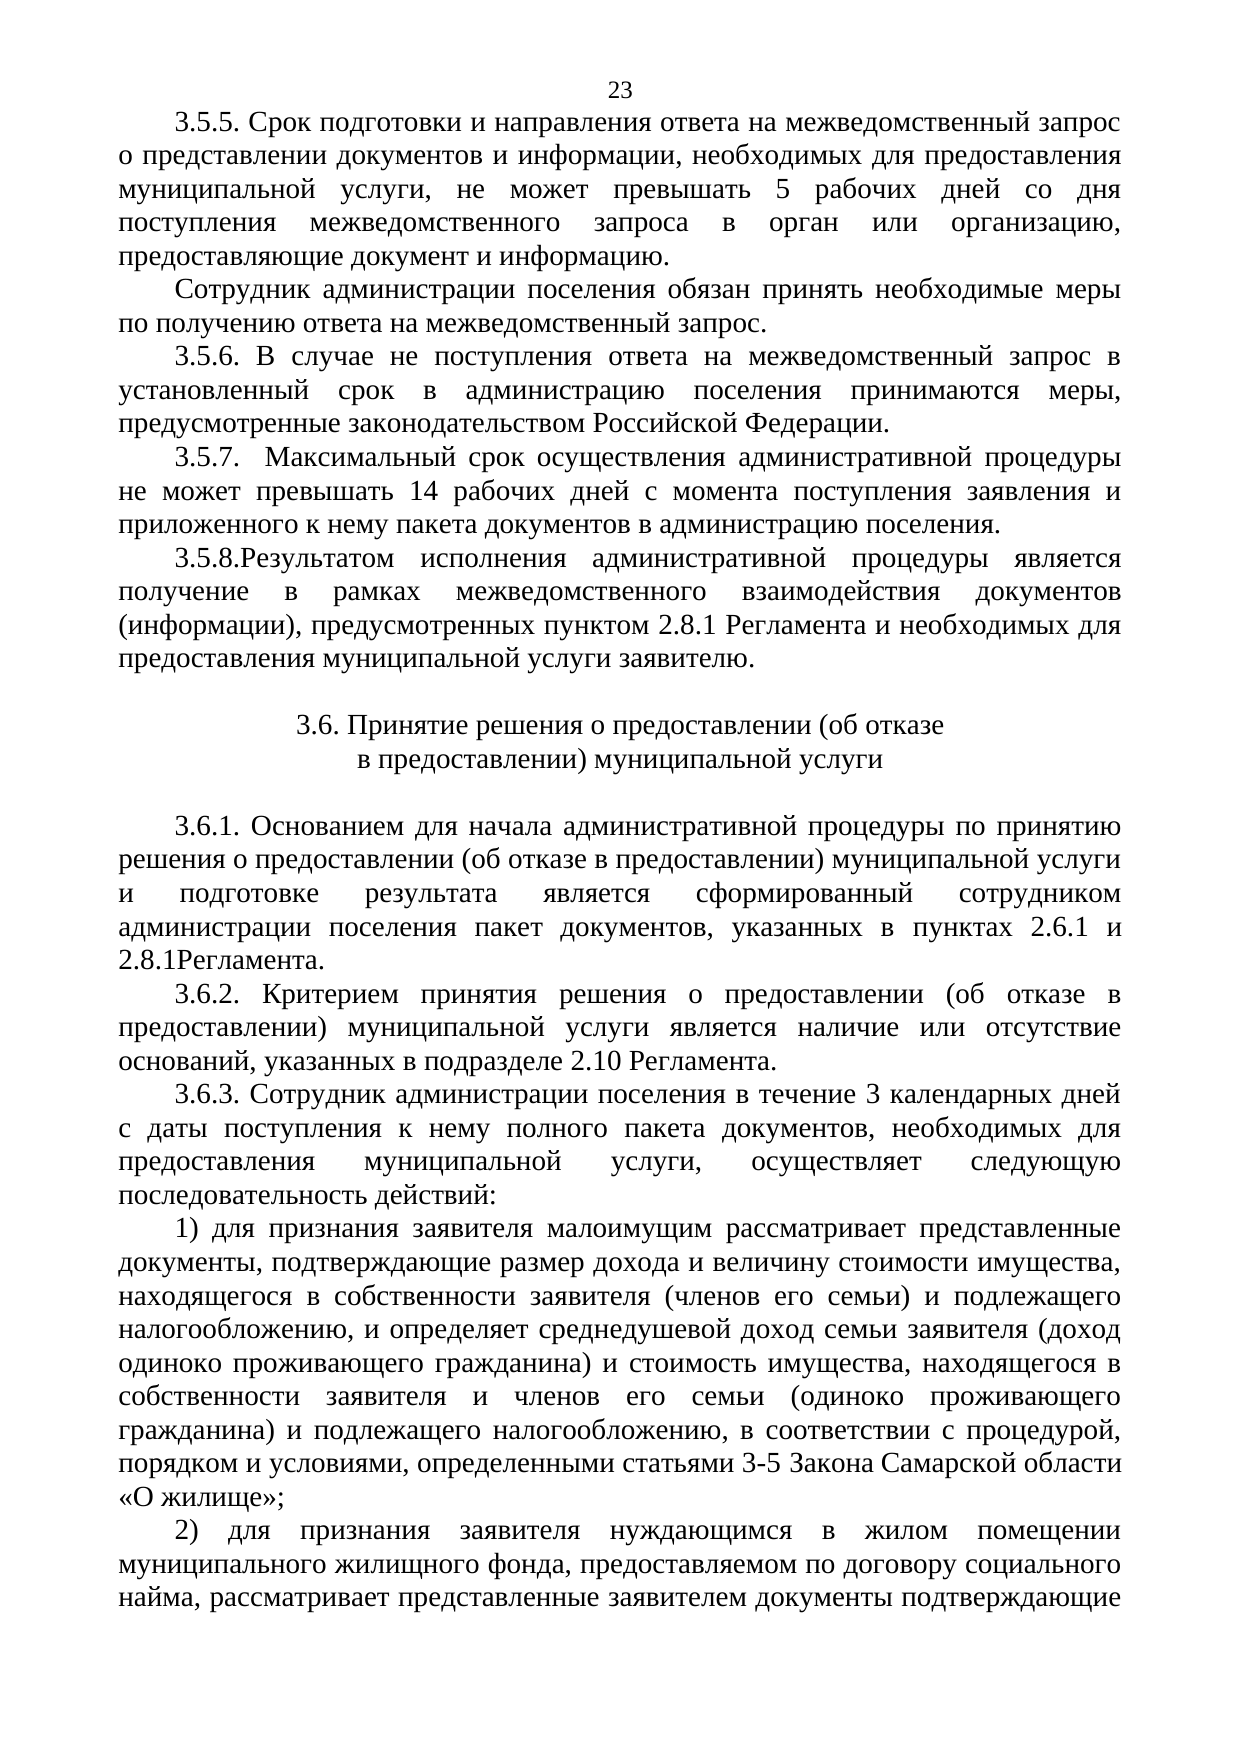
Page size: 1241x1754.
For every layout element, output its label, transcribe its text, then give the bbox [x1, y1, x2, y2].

text Сотрудник администрации поселения обязан принять необходимые меры по получению ответа на межведомственный запрос. [118, 271, 1122, 338]
text 3.5.5. Срок подготовки и направления ответа на межведомственный запрос о представлении документов и информации, необходимых для предоставления муниципальной услуги, не может превышать 5 рабочих дней со дня поступления межведомственного запроса в орган или организацию, предоставляющие документ и информацию. [118, 104, 1122, 271]
text 1) для признания заявителя малоимущим рассматривает представленные документы, подтверждающие размер дохода и величину стоимости имущества, находящегося в собственности заявителя (членов его семьи) и подлежащего налогообложению, и определяет среднедушевой доход семьи заявителя (доход одиноко проживающего гражданина) и стоимость имущества, находящегося в собственности заявителя и членов его семьи (одиноко проживающего гражданина) и подлежащего налогообложению, в соответствии с процедурой, порядком и условиями, определенными статьями 3-5 Закона Самарской области «О жилище»; [118, 1211, 1122, 1512]
text в предоставлении) муниципальной услуги [118, 741, 1122, 774]
text 3.5.8.Результатом исполнения административной процедуры является получение в рамках межведомственного взаимодействия документов (информации), предусмотренных пунктом 2.8.1 Регламента и необходимых для предоставления муниципальной услуги заявителю. [118, 540, 1122, 674]
text 3.5.6. В случае не поступления ответа на межведомственный запрос в установленный срок в администрацию поселения принимаются меры, предусмотренные законодательством Российской Федерации. [118, 338, 1122, 439]
text 3.6.1. Основанием для начала административной процедуры по принятию решения о предоставлении (об отказе в предоставлении) муниципальной услуги и подготовке результата является сформированный сотрудником администрации поселения пакет документов, указанных в пунктах 2.6.1 и 2.8.1Регламента. [118, 808, 1122, 976]
text 3.6.2. Критерием принятия решения о предоставлении (об отказе в предоставлении) муниципальной услуги является наличие или отсутствие оснований, указанных в подразделе 2.10 Регламента. [118, 976, 1122, 1076]
text 3.6.3. Сотрудник администрации поселения в течение 3 календарных дней с даты поступления к нему полного пакета документов, необходимых для предоставления муниципальной услуги, осуществляет следующую последовательность действий: [118, 1076, 1122, 1211]
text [118, 1512, 1122, 1613]
text 3.5.7. Максимальный срок осуществления административной процедуры не может превышать 14 рабочих дней с момента поступления заявления и приложенного к нему пакета документов в администрацию поселения. [118, 439, 1122, 540]
text 3.6. Принятие решения о предоставлении (об отказе [118, 707, 1122, 741]
